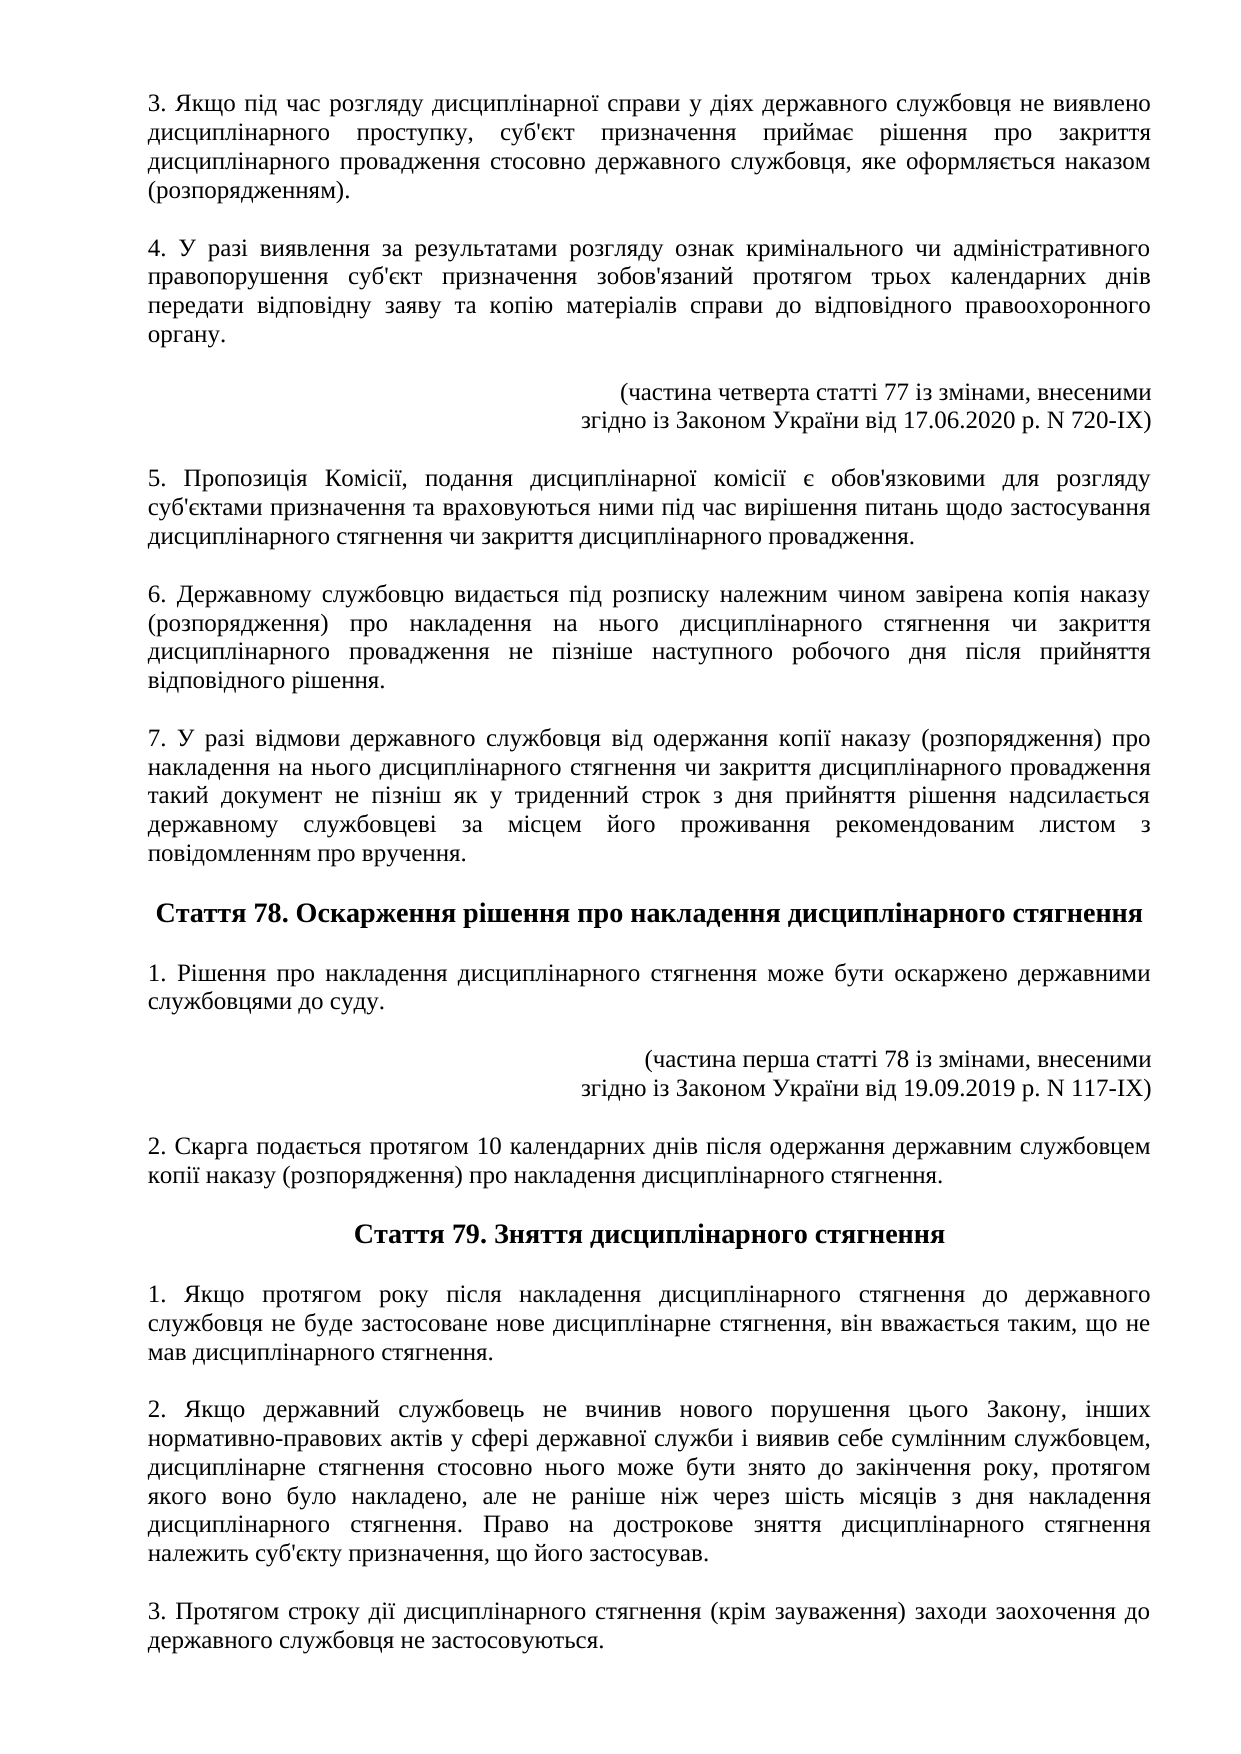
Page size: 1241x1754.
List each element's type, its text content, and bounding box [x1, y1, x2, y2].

text (частина четверта статті 77 із змінами, внесеними згідно із Законом України від 17.06.2020 р. N 720-IX) [148, 377, 1152, 434]
subtitle Стаття 79. Зняття дисциплінарного стягнення [148, 1218, 1152, 1250]
text 1. Рішення про накладення дисциплінарного стягнення може бути оскаржено державними службовцями до суду. [148, 958, 1152, 1015]
text 7. У разі відмови державного службовця від одержання копії наказу (розпорядження) про накладення на нього дисциплінарного стягнення чи закриття дисциплінарного провадження такий документ не пізніш як у триденний строк з дня прийняття рішення надсилається державному службовцеві за місцем його проживання рекомендованим листом з повідомленням про вручення. [148, 723, 1152, 867]
text 2. Скарга подається протягом 10 календарних днів після одержання державним службовцем копії наказу (розпорядження) про накладення дисциплінарного стягнення. [148, 1131, 1152, 1188]
text 3. Протягом строку дії дисциплінарного стягнення (крім зауваження) заходи заохочення до державного службовця не застосовуються. [148, 1596, 1152, 1654]
text 5. Пропозиція Комісії, подання дисциплінарної комісії є обов'язковими для розгляду суб'єктами призначення та враховуються ними під час вирішення питань щодо застосування дисциплінарного стягнення чи закриття дисциплінарного провадження. [148, 463, 1152, 550]
text 1. Якщо протягом року після накладення дисциплінарного стягнення до державного службовця не буде застосоване нове дисциплінарне стягнення, він вважається таким, що не мав дисциплінарного стягнення. [148, 1279, 1152, 1365]
text 2. Якщо державний службовець не вчинив нового порушення цього Закону, інших нормативно-правових актів у сфері державної служби і виявив себе сумлінним службовцем, дисциплінарне стягнення стосовно нього може бути знято до закінчення року, протягом якого воно було накладено, але не раніше ніж через шість місяців з дня накладення дисциплінарного стягнення. Право на дострокове зняття дисциплінарного стягнення належить суб'єкту призначення, що його застосував. [148, 1394, 1152, 1567]
text (частина перша статті 78 із змінами, внесеними згідно із Законом України від 19.09.2019 р. N 117-IX) [148, 1044, 1152, 1102]
text 3. Якщо під час розгляду дисциплінарної справи у діях державного службовця не виявлено дисциплінарного проступку, суб'єкт призначення приймає рішення про закриття дисциплінарного провадження стосовно державного службовця, яке оформляється наказом (розпорядженням). [148, 88, 1152, 203]
text 6. Державному службовцю видається під розписку належним чином завірена копія наказу (розпорядження) про накладення на нього дисциплінарного стягнення чи закриття дисциплінарного провадження не пізніше наступного робочого дня після прийняття відповідного рішення. [148, 579, 1152, 694]
subtitle Стаття 78. Оскарження рішення про накладення дисциплінарного стягнення [148, 896, 1152, 928]
text 4. У разі виявлення за результатами розгляду ознак кримінального чи адміністративного правопорушення суб'єкт призначення зобов'язаний протягом трьох календарних днів передати відповідну заяву та копію матеріалів справи до відповідного правоохоронного органу. [148, 233, 1152, 348]
